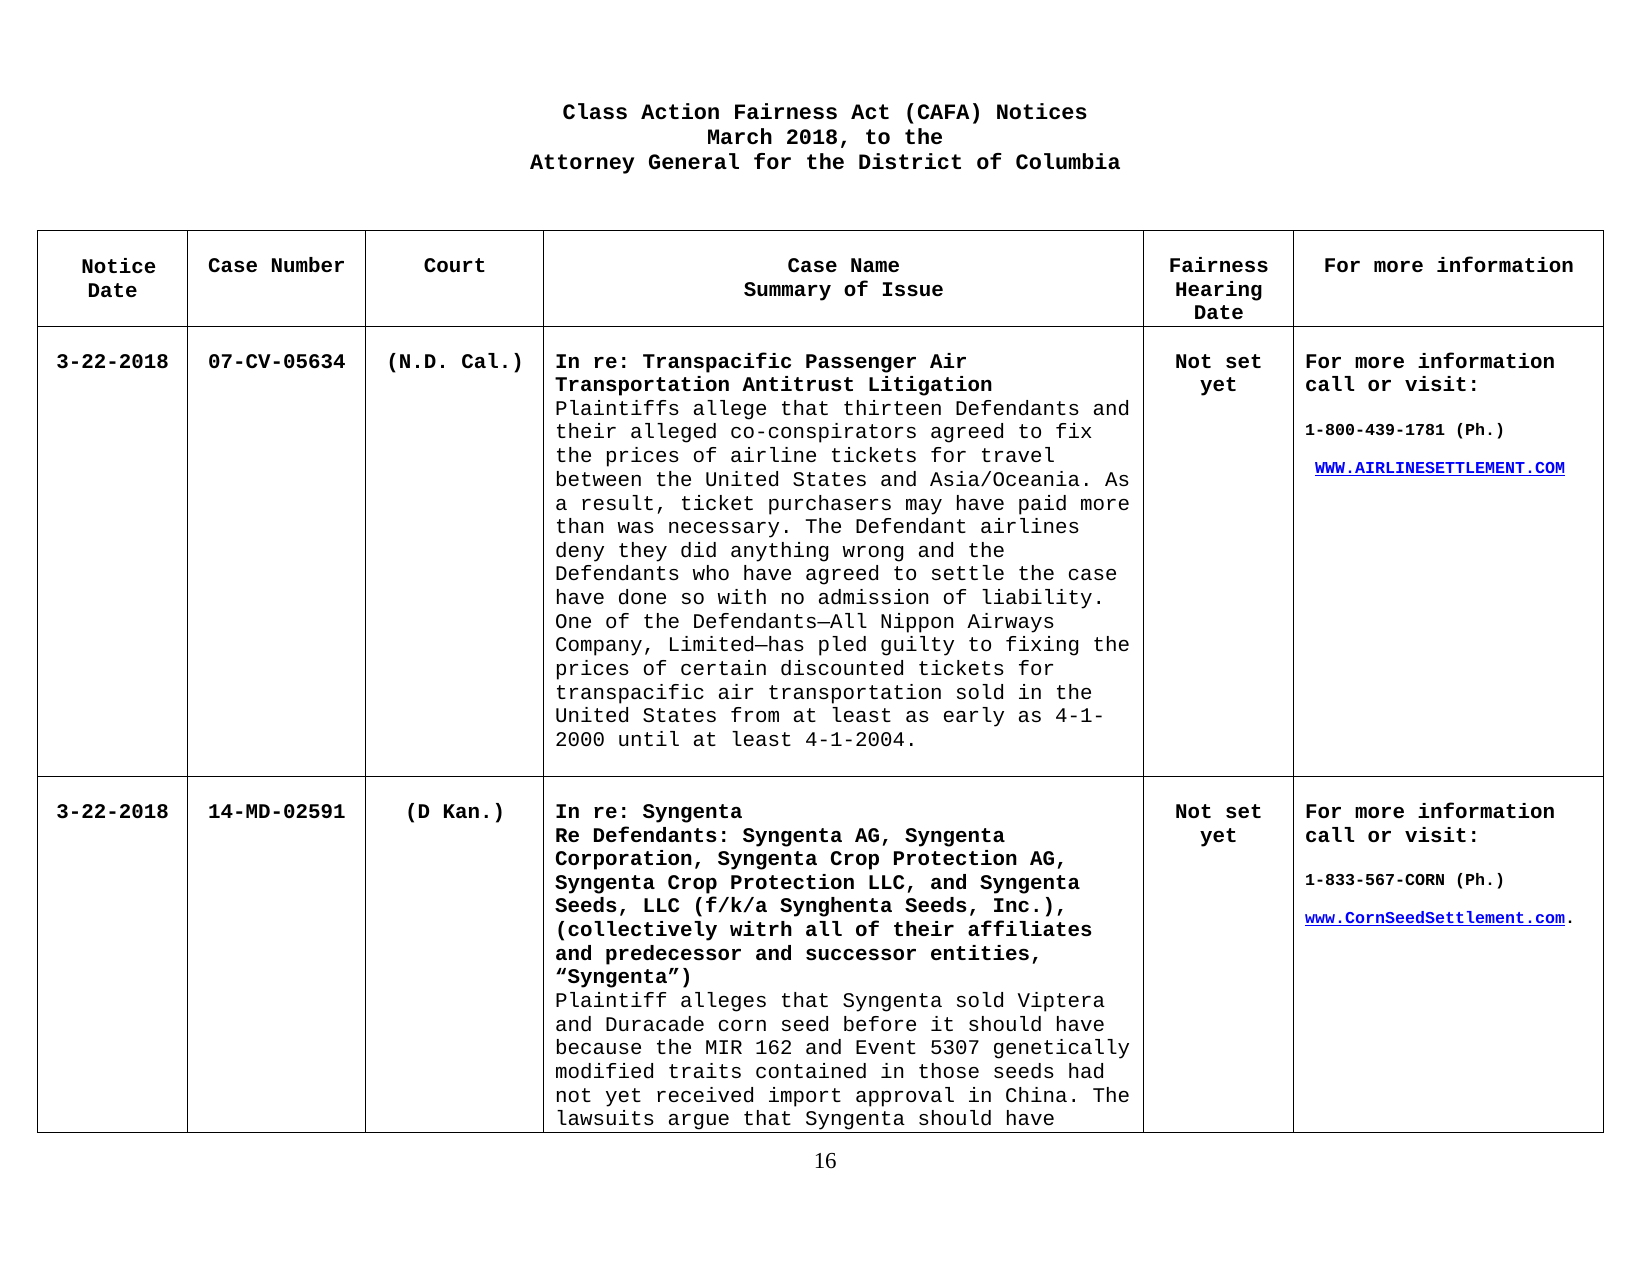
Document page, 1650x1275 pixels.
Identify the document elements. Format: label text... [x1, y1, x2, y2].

table_cell Not set yet [1144, 777, 1293, 1132]
table_cell Not set yet [1144, 327, 1293, 776]
table_header Fairness Hearing Date [1144, 231, 1293, 326]
table_cell 3-22-2018 [38, 777, 187, 1132]
table_header For more information [1294, 231, 1603, 326]
table_cell 3-22-2018 [38, 327, 187, 776]
table_header Case Number [188, 231, 365, 326]
table_cell 07-CV-05634 [188, 327, 365, 776]
table_header Notice Date [38, 231, 187, 326]
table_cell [1294, 777, 1603, 1132]
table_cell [544, 777, 1143, 1132]
table_cell (D Kan.) [366, 777, 543, 1132]
table_cell For more information call or visit: 1-800-439-1781 (Ph.) WWW.AIRLINESETTLEMENT.COM [1294, 327, 1603, 776]
table_cell (N.D. Cal.) [366, 327, 543, 776]
table_cell 14-MD-02591 [188, 777, 365, 1132]
table_header Case Name Summary of Issue [544, 231, 1143, 326]
table_header Court [366, 231, 543, 326]
table_cell In re: Transpacific Passenger Air Transportation Antitrust Litigation Plaintiffs allege that thirteen Defendants and their alleged co-conspirators agreed to fix the prices of airline tickets for travel between the United States and Asia/Oceania. As a result, ticket purchasers may have paid more than was necessary. The Defendant airlines deny they did anything wrong and the Defendants who have agreed to settle the case have done so with no admission of liability. One of the Defendants—All Nippon Airways Company, Limited—has pled guilty to fixing the prices of certain discounted tickets for transpacific air transportation sold in the United States from at least as early as 4-1-2000 until at least 4-1-2004. [544, 327, 1143, 776]
